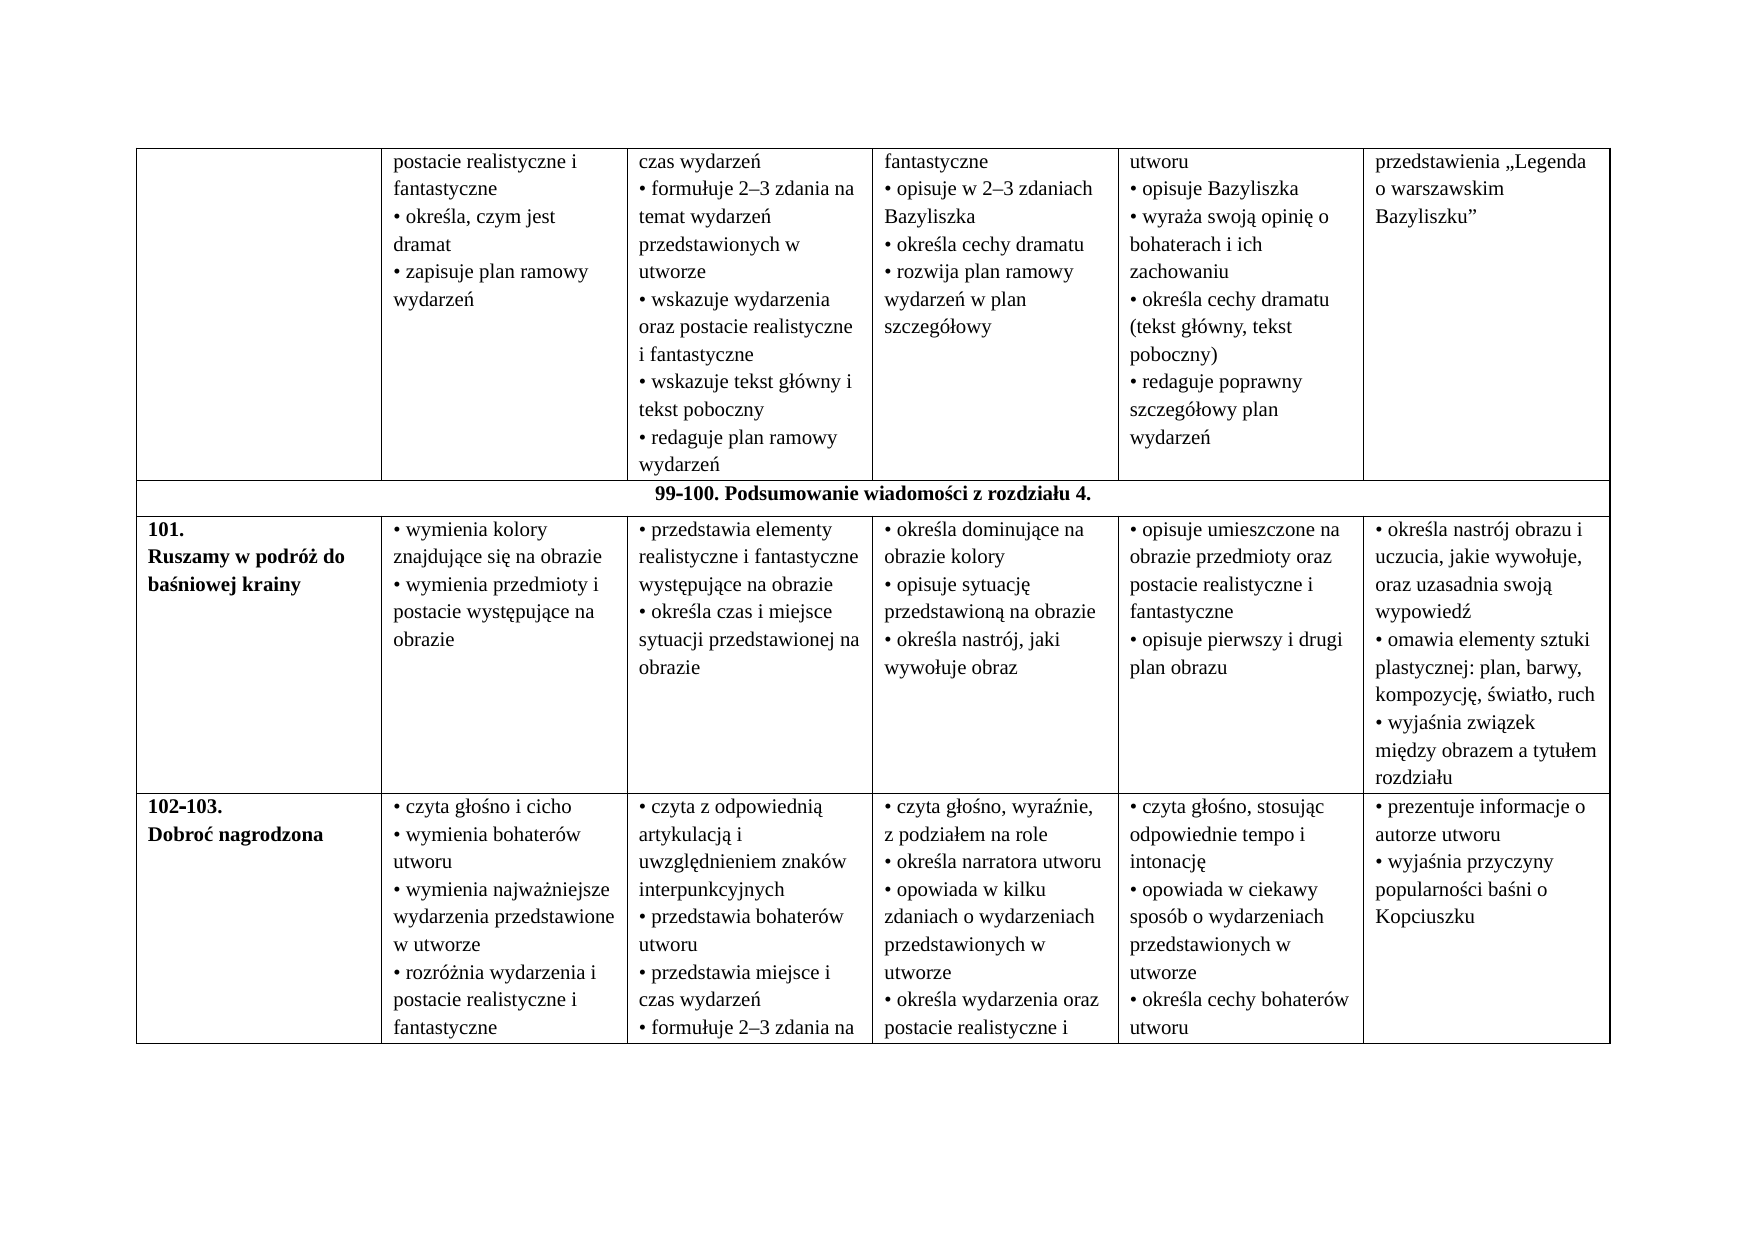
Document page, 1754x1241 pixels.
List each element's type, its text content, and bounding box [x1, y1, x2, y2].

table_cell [1119, 149, 1363, 480]
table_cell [137, 149, 381, 480]
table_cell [382, 149, 627, 480]
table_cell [873, 794, 1118, 1043]
table_cell • określa dominujące na obrazie kolory • opisuje sytuację przedstawioną na obrazie • określa nastrój, jaki wywołuje obraz [873, 517, 1118, 793]
table_cell 99100. Podsumowanie wiadomości z rozdziału 4. [137, 481, 1609, 516]
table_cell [628, 794, 872, 1043]
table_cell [1119, 794, 1363, 1043]
table_cell • określa nastrój obrazu i uczucia, jakie wywołuje, oraz uzasadnia swoją wypowiedź • omawia elementy sztuki plastycznej: plan, barwy, kompozycję, światło, ruch • wyjaśnia związek między obrazem a tytułem rozdziału [1364, 517, 1609, 793]
table_cell • przedstawia elementy realistyczne i fantastyczne występujące na obrazie • określa czas i miejsce sytuacji przedstawionej na obrazie [628, 517, 872, 793]
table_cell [873, 149, 1118, 480]
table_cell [1364, 149, 1609, 480]
table_cell 101. Ruszamy w podróż do baśniowej krainy [137, 517, 381, 793]
table_cell • opisuje umieszczone na obrazie przedmioty oraz postacie realistyczne i fantastyczne • opisuje pierwszy i drugi plan obrazu [1119, 517, 1363, 793]
table_cell • wymienia kolory znajdujące się na obrazie • wymienia przedmioty i postacie występujące na obrazie [382, 517, 627, 793]
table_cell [382, 794, 627, 1043]
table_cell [628, 149, 872, 480]
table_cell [1364, 794, 1609, 1043]
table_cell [137, 794, 381, 1043]
